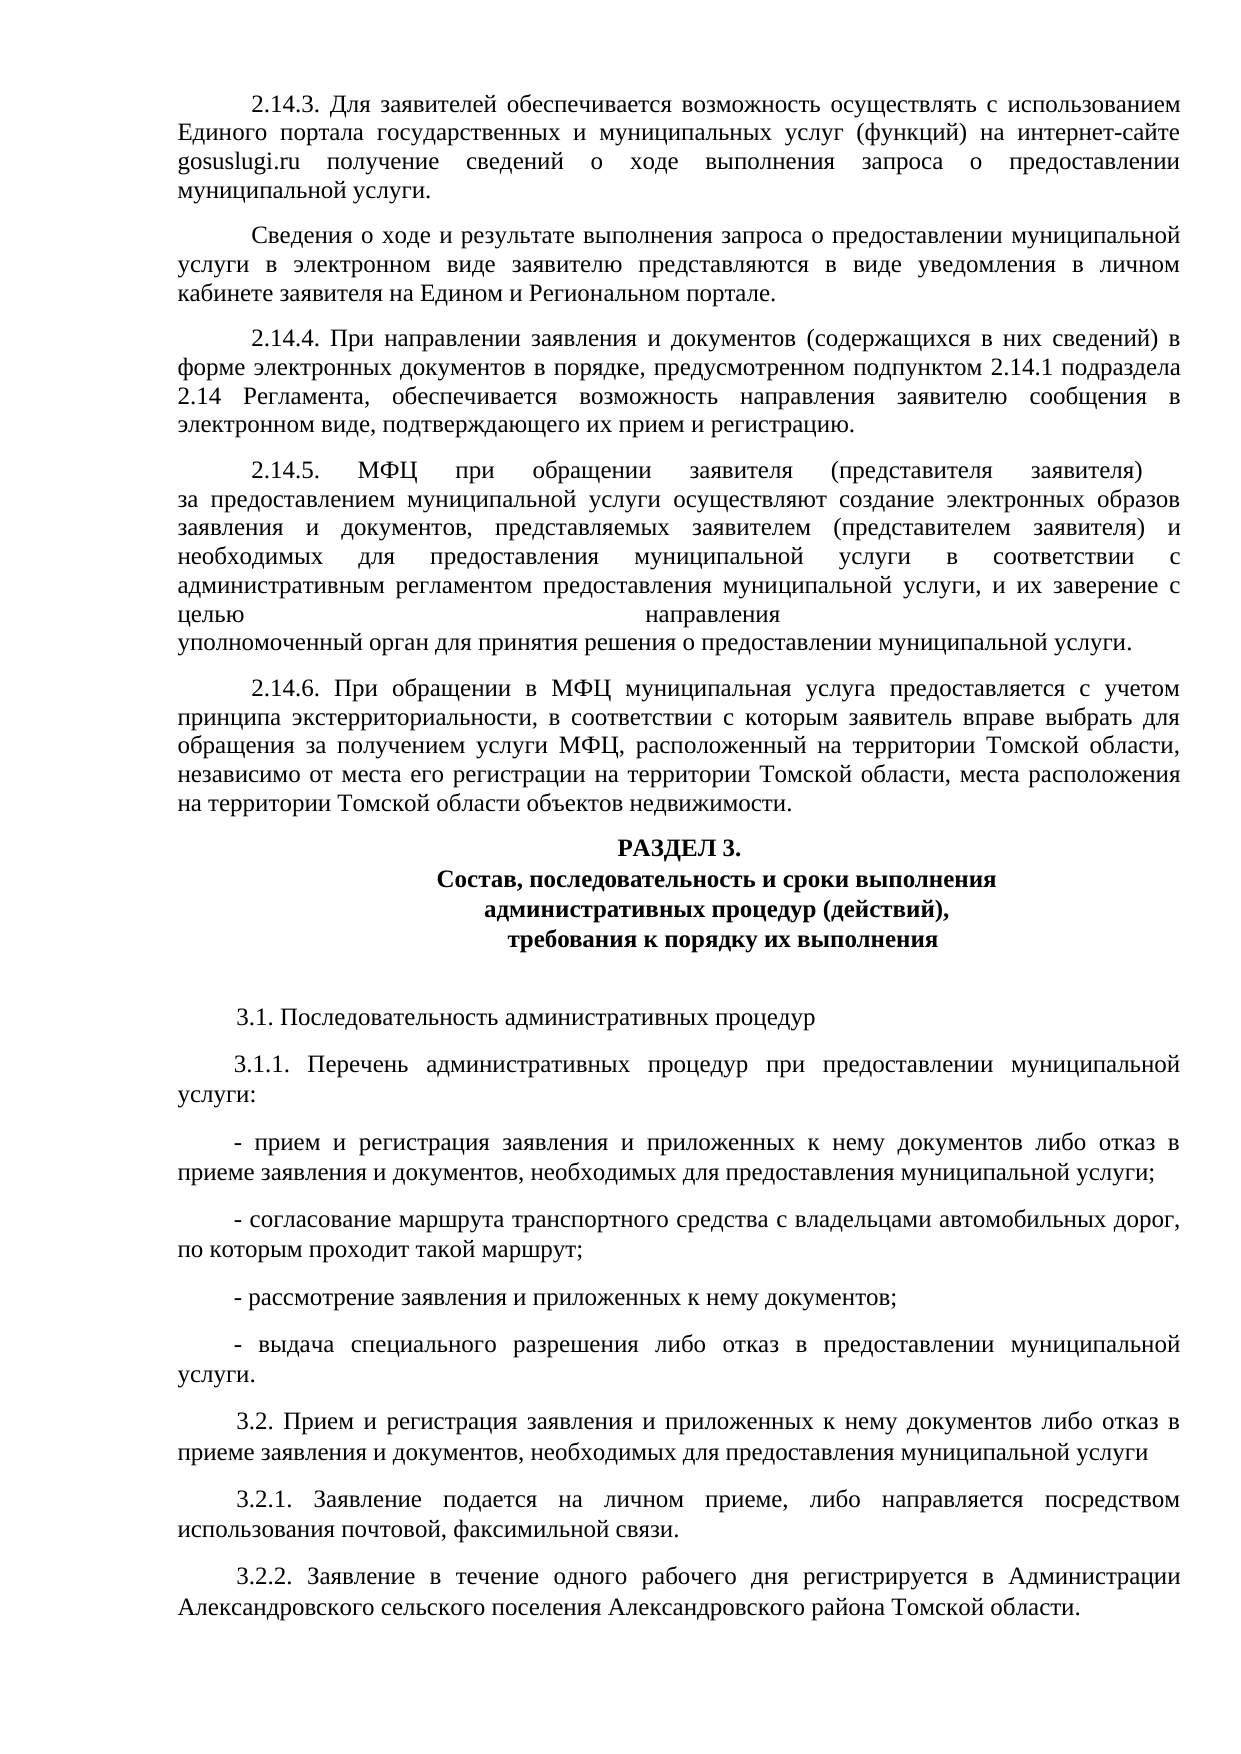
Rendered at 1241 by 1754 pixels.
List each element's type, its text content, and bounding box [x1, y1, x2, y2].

text 3.1.1. Перечень административных процедур при предоставлении муниципальной услуги: [177, 1049, 1181, 1108]
text РАЗДЕЛ 3. [177, 833, 1181, 862]
text 2.14.5. МФЦ при обращении заявителя (представителя заявителя) за предоставлением муниципальной услуги осуществляют создание электронных образов заявления и документов, представляемых заявителем (представителем заявителя) и необходимых для предоставления муниципальной услуги в соответствии с административным регламентом предоставления муниципальной услуги, и их заверение с целью направления уполномоченный орган для принятия решения о предоставлении муниципальной услуги. [177, 455, 1181, 656]
text 3.2. Прием и регистрация заявления и приложенных к нему документов либо отказ в приеме заявления и документов, необходимых для предоставления муниципальной услуги [177, 1406, 1181, 1465]
text административных процедур (действий), [252, 894, 1181, 923]
text Сведения о ходе и результате выполнения запроса о предоставлении муниципальной услуги в электронном виде заявителю представляются в виде уведомления в личном кабинете заявителя на Едином и Региональном портале. [177, 220, 1181, 307]
text 3.2.2. Заявление в течение одного рабочего дня регистрируется в Администрации Александровского сельского поселения Александровского района Томской области. [177, 1561, 1181, 1620]
text - прием и регистрация заявления и приложенных к нему документов либо отказ в приеме заявления и документов, необходимых для предоставления муниципальной услуги; [177, 1127, 1181, 1186]
text - согласование маршрута транспортного средства с владельцами автомобильных дорог, по которым проходит такой маршрут; [177, 1204, 1181, 1263]
text - рассмотрение заявления и приложенных к нему документов; [177, 1282, 1181, 1310]
text 3.2.1. Заявление подается на личном приеме, либо направляется посредством использования почтовой, факсимильной связи. [177, 1484, 1181, 1543]
text требования к порядку их выполнения [252, 924, 1181, 953]
text 2.14.6. При обращении в МФЦ муниципальная услуга предоставляется с учетом принципа экстерриториальности, в соответствии с которым заявитель вправе выбрать для обращения за получением услуги МФЦ, расположенный на территории Томской области, независимо от места его регистрации на территории Томской области, места расположения на территории Томской области объектов недвижимости. [177, 673, 1181, 817]
text 2.14.3. Для заявителей обеспечивается возможность осуществлять с использованием Единого портала государственных и муниципальных услуг (функций) на интернет-сайте gosuslugi.ru получение сведений о ходе выполнения запроса о предоставлении муниципальной услуги. [177, 89, 1181, 204]
text - выдача специального разрешения либо отказ в предоставлении муниципальной услуги. [177, 1329, 1181, 1388]
text Состав, последовательность и сроки выполнения [252, 864, 1181, 892]
text 2.14.4. При направлении заявления и документов (содержащихся в них сведений) в форме электронных документов в порядке, предусмотренном подпунктом 2.14.1 подраздела 2.14 Регламента, обеспечивается возможность направления заявителю сообщения в электронном виде, подтверждающего их прием и регистрацию. [177, 323, 1181, 438]
text 3.1. Последовательность административных процедур [177, 1002, 1181, 1031]
